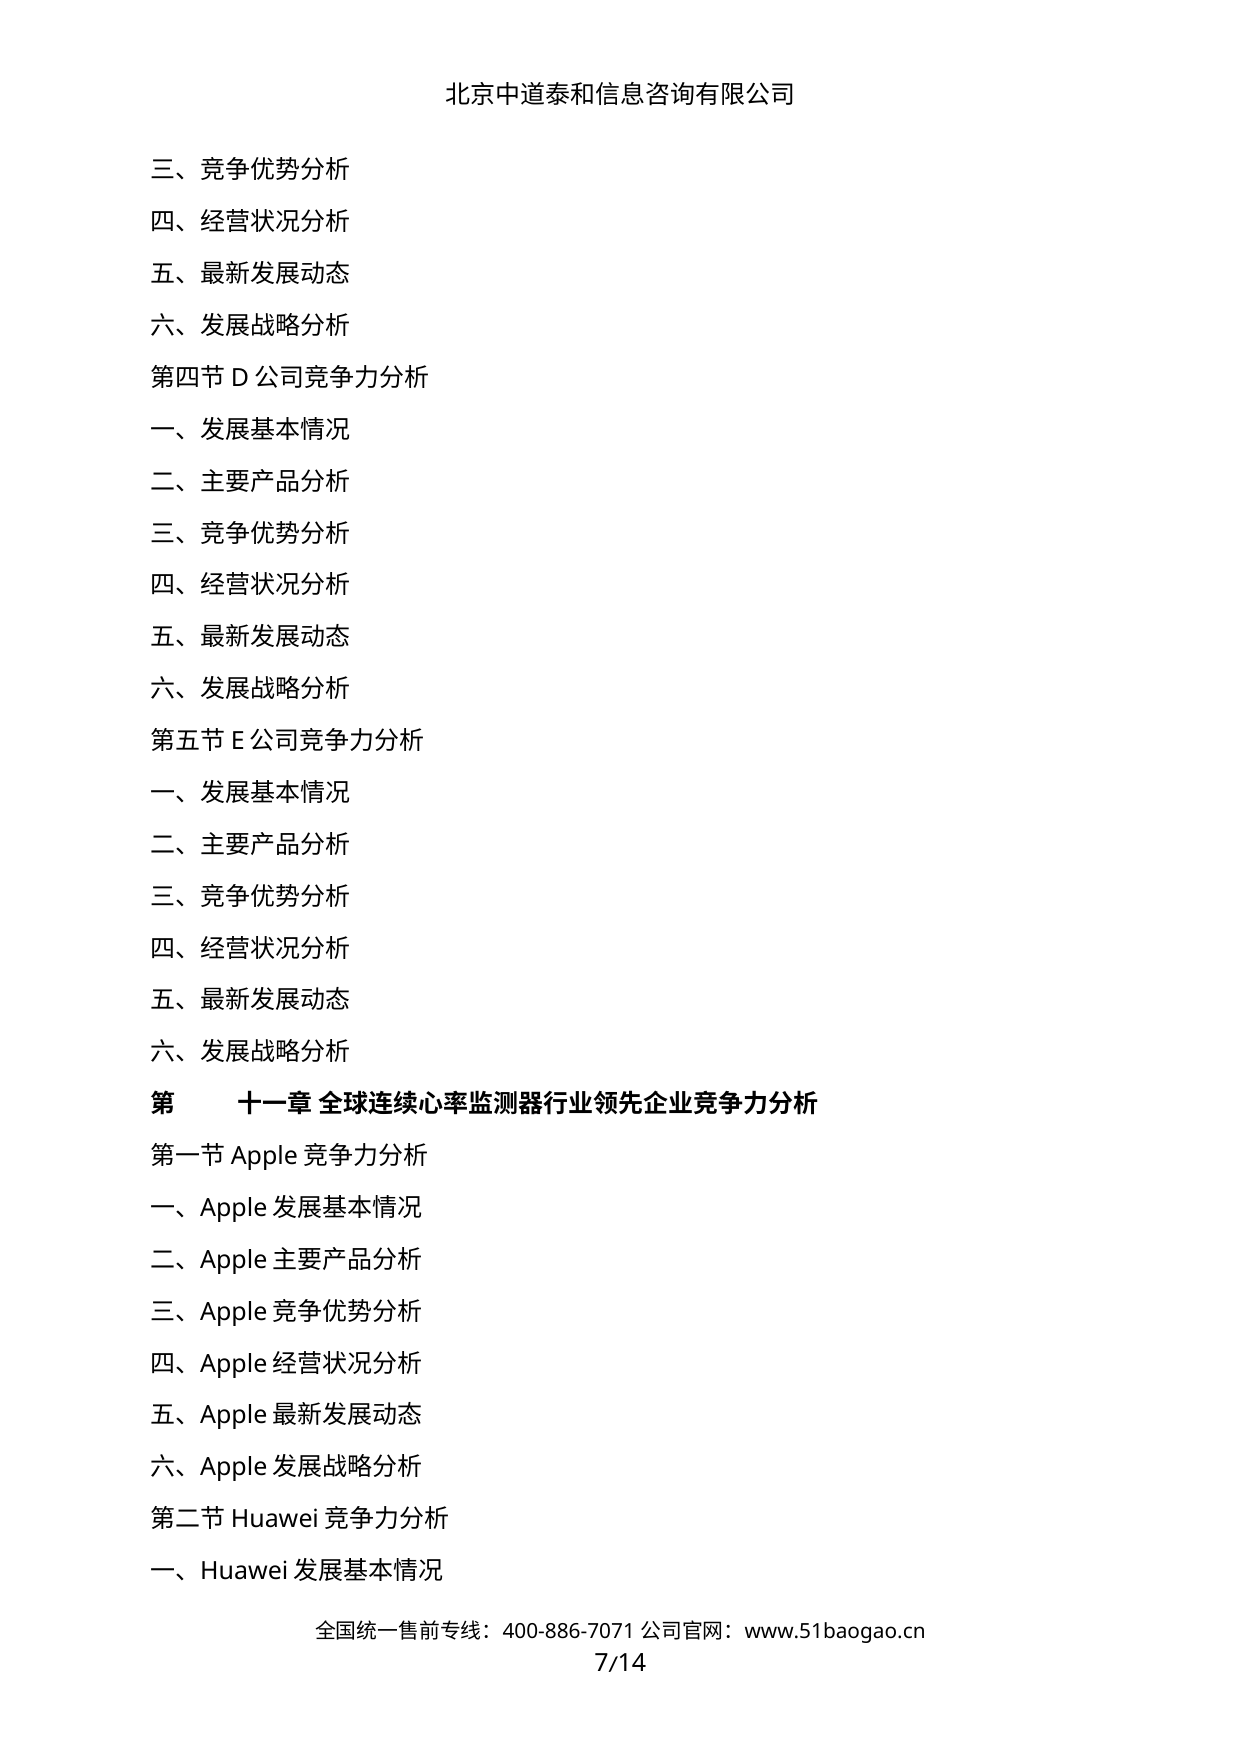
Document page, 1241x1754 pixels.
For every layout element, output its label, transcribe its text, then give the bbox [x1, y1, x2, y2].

text 四、经营状况分析 [150, 928, 1090, 964]
text 四、经营状况分析 [150, 565, 1090, 601]
text 五、最新发展动态 [150, 254, 1090, 290]
text 三、竞争优势分析 [150, 150, 1090, 186]
text 第一节 Apple竞争力分析 [150, 1136, 1090, 1172]
text 三、Apple竞争优势分析 [150, 1291, 1090, 1327]
text 一、Apple发展基本情况 [150, 1187, 1090, 1224]
text 六、Apple发展战略分析 [150, 1447, 1090, 1483]
text 一、Huawei发展基本情况 [150, 1551, 1090, 1587]
text 六、发展战略分析 [150, 669, 1090, 705]
text 一、发展基本情况 [150, 409, 1090, 446]
text 四、经营状况分析 [150, 202, 1090, 238]
text 二、主要产品分析 [150, 824, 1090, 861]
text 五、Apple最新发展动态 [150, 1395, 1090, 1431]
text 二、Apple主要产品分析 [150, 1239, 1090, 1276]
text 五、最新发展动态 [150, 617, 1090, 653]
text 四、Apple经营状况分析 [150, 1343, 1090, 1379]
text 第四节 D公司竞争力分析 [150, 357, 1090, 394]
text 五、最新发展动态 [150, 980, 1090, 1016]
text 第二节 Huawei竞争力分析 [150, 1499, 1090, 1535]
text 二、主要产品分析 [150, 461, 1090, 497]
text 一、发展基本情况 [150, 772, 1090, 809]
text 三、竞争优势分析 [150, 876, 1090, 912]
text 第 十一章 全球连续心率监测器行业领先企业竞争力分析 [150, 1084, 1090, 1120]
text 三、竞争优势分析 [150, 513, 1090, 549]
text 第五节 E公司竞争力分析 [150, 721, 1090, 757]
text 六、发展战略分析 [150, 1032, 1090, 1068]
text 六、发展战略分析 [150, 306, 1090, 342]
